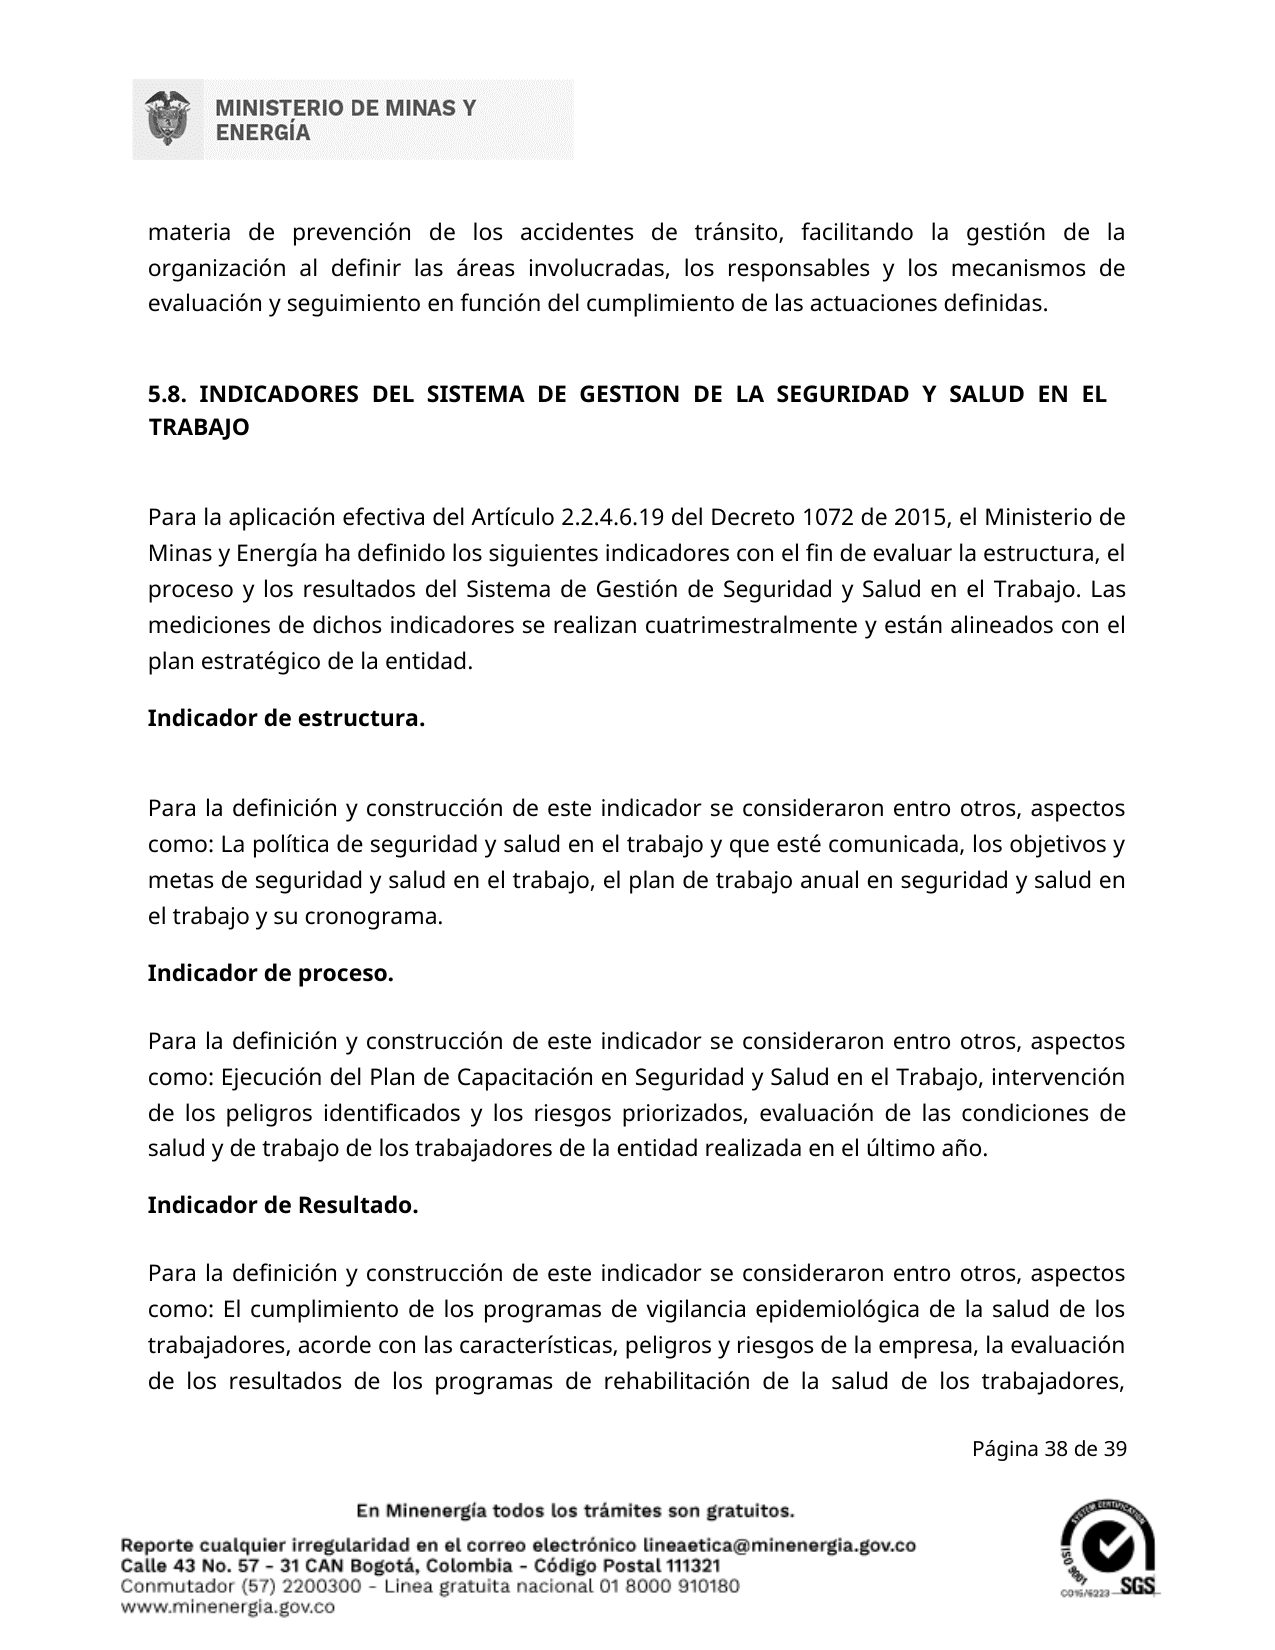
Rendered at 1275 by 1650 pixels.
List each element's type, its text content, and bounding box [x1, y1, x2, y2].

text Indicador de Resultado. [148, 1189, 1127, 1220]
text Indicador de proceso. [148, 957, 1127, 988]
subtitle Indicador de estructura. [148, 702, 1108, 733]
picture [132, 79, 574, 160]
text Para la definición y construcción de este indicador se consideraron entro otros, aspectos como: La política de seguridad y salud en el trabajo y que esté comunicada, los objetivos y metas de seguridad y salud en el trabajo, el plan de trabajo anual en seguridad y salud en el trabajo y su cronograma. [148, 792, 1127, 931]
picture [1, 1497, 1274, 1650]
subtitle 5.8. INDICADORES DEL SISTEMA DE GESTION DE LA SEGURIDAD Y SALUD EN EL TRABAJO [148, 378, 1108, 442]
text Para la aplicación efectiva del Artículo 2.2.4.6.19 del Decreto 1072 de 2015, el Ministerio de Minas y Energía ha definido los siguientes indicadores con el fin de evaluar la estructura, el proceso y los resultados del Sistema de Gestión de Seguridad y Salud en el Trabajo. Las mediciones de dichos indicadores se realizan cuatrimestralmente y están alineados con el plan estratégico de la entidad. [148, 501, 1127, 676]
text Para la definición y construcción de este indicador se consideraron entro otros, aspectos como: Ejecución del Plan de Capacitación en Seguridad y Salud en el Trabajo, intervención de los peligros identificados y los riesgos priorizados, evaluación de las condiciones de salud y de trabajo de los trabajadores de la entidad realizada en el último año. [148, 1024, 1127, 1164]
